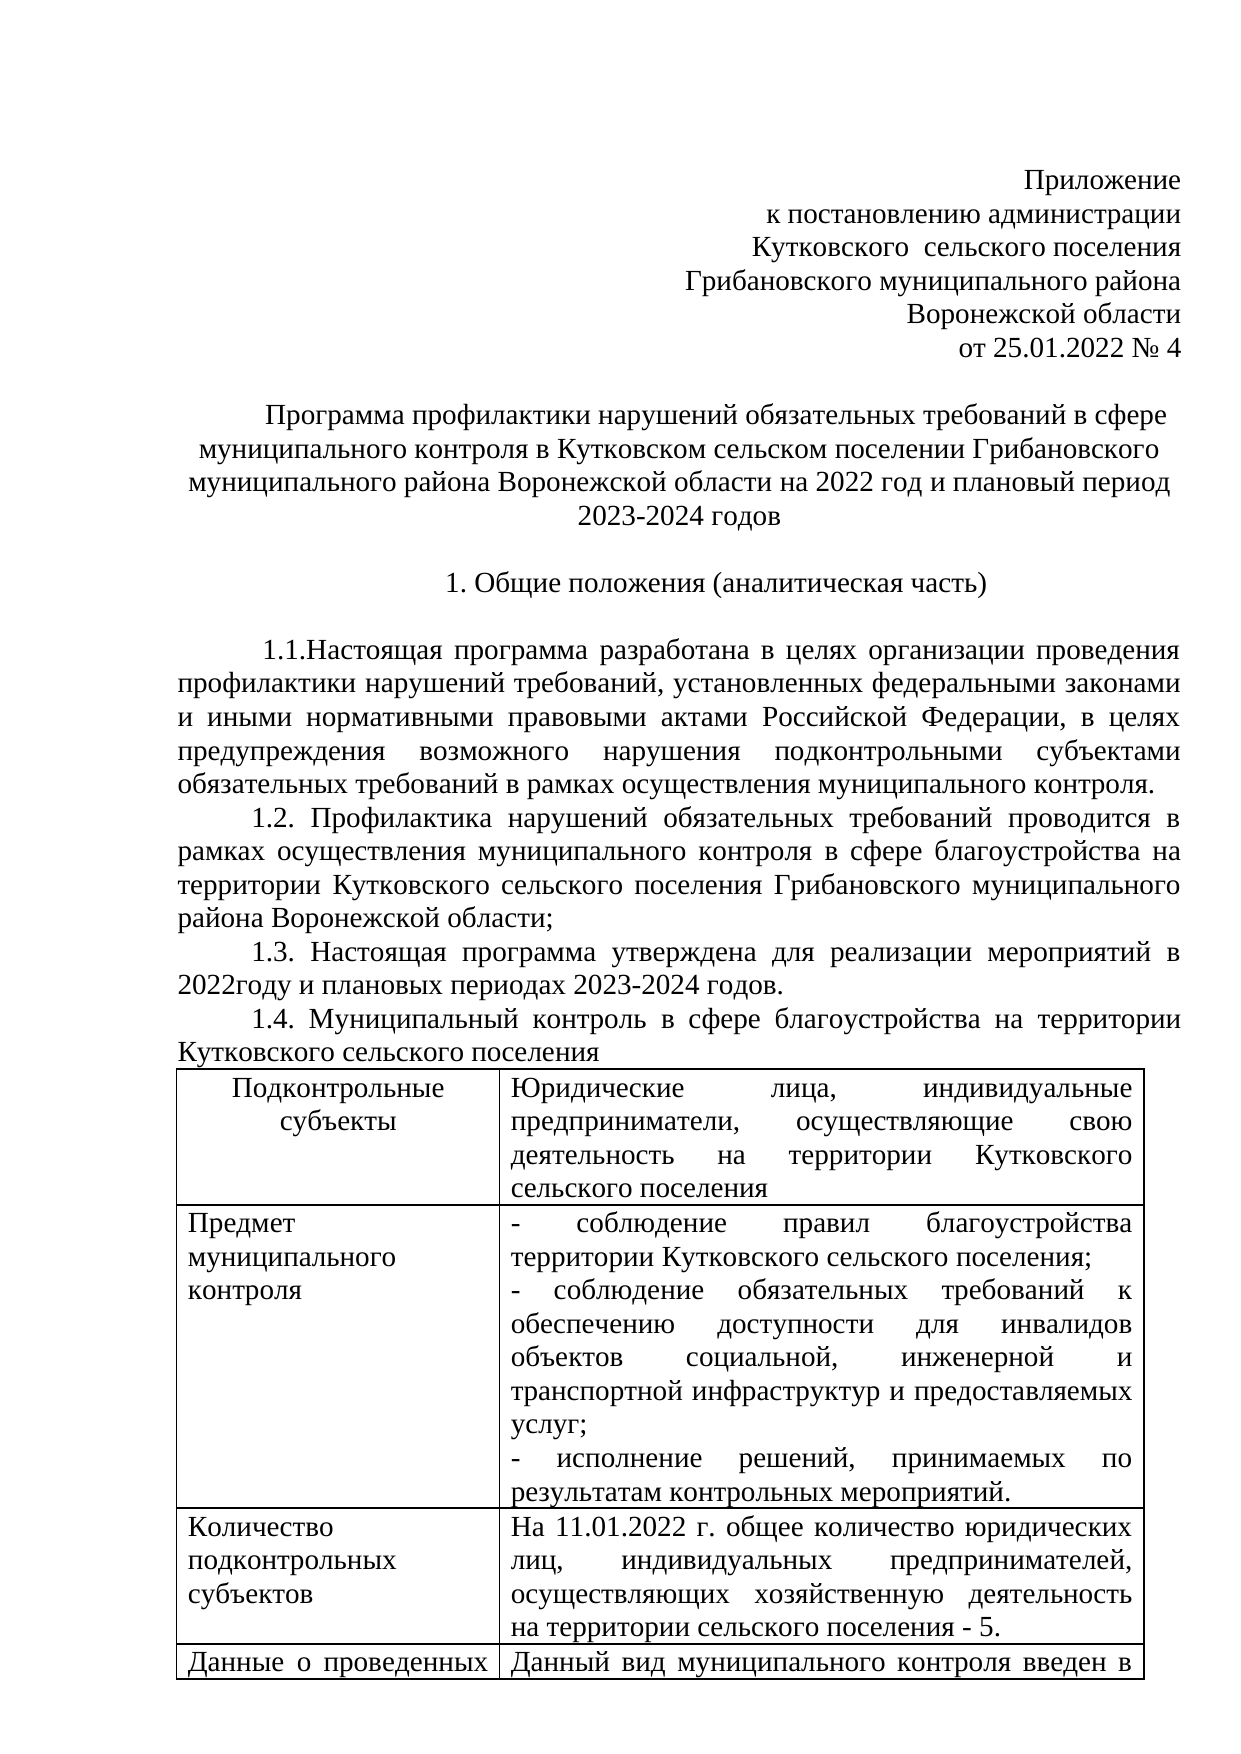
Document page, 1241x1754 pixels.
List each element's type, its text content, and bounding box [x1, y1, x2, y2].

table_header Юридические лица, индивидуальные предприниматели, осуществляющие свою деятельность на территории Кутковского сельского поселения [500, 1070, 1143, 1204]
table_header Подконтрольные субъекты [177, 1070, 499, 1204]
text 1.1.Настоящая программа разработана в целях организации проведения профилактики нарушений требований, установленных федеральными законами и иными нормативными правовыми актами Российской Федерации, в целях предупреждения возможного нарушения подконтрольными субъектами обязательных требований в рамках осуществления муниципального контроля. [177, 632, 1181, 800]
text к постановлению администрации [177, 196, 1181, 229]
text Приложение [177, 162, 1181, 196]
text Кутковского сельского поселения [177, 229, 1181, 263]
table_cell Предмет муниципального контроля [177, 1206, 499, 1507]
table_cell - соблюдение правил благоустройства территории Кутковского сельского поселения; - соблюдение обязательных требований к обеспечению доступности для инвалидов объектов социальной, инженерной и транспортной инфраструктур и предоставляемых услуг; - исполнение решений, принимаемых по результатам контрольных мероприятий. [500, 1206, 1143, 1507]
text 1.3. Настоящая программа утверждена для реализации мероприятий в 2022году и плановых периодах 2023-2024 годов. [177, 934, 1181, 1001]
table_cell На 11.01.2022 г. общее количество юридических лиц, индивидуальных предпринимателей, осуществляющих хозяйственную деятельность на территории сельского поселения - 5. [500, 1509, 1143, 1643]
text Программа профилактики нарушений обязательных требований в сфере муниципального контроля в Кутковском сельском поселении Грибановского муниципального района Воронежской области на 2022 год и плановый период 2023-2024 годов [177, 397, 1181, 531]
table_cell Количество подконтрольных субъектов [177, 1509, 499, 1643]
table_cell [500, 1645, 1143, 1678]
text 1.2. Профилактика нарушений обязательных требований проводится в рамках осуществления муниципального контроля в сфере благоустройства на территории Кутковского сельского поселения Грибановского муниципального района Воронежской области; [177, 800, 1181, 934]
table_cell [177, 1645, 499, 1678]
text от 25.01.2022 № 4 [177, 330, 1181, 364]
text 1.4. Муниципальный контроль в сфере благоустройства на территории Кутковского сельского поселения [177, 1001, 1181, 1068]
text Воронежской области [177, 297, 1181, 330]
text 1. Общие положения (аналитическая часть) [177, 565, 1181, 598]
text Грибановского муниципального района [177, 263, 1181, 297]
